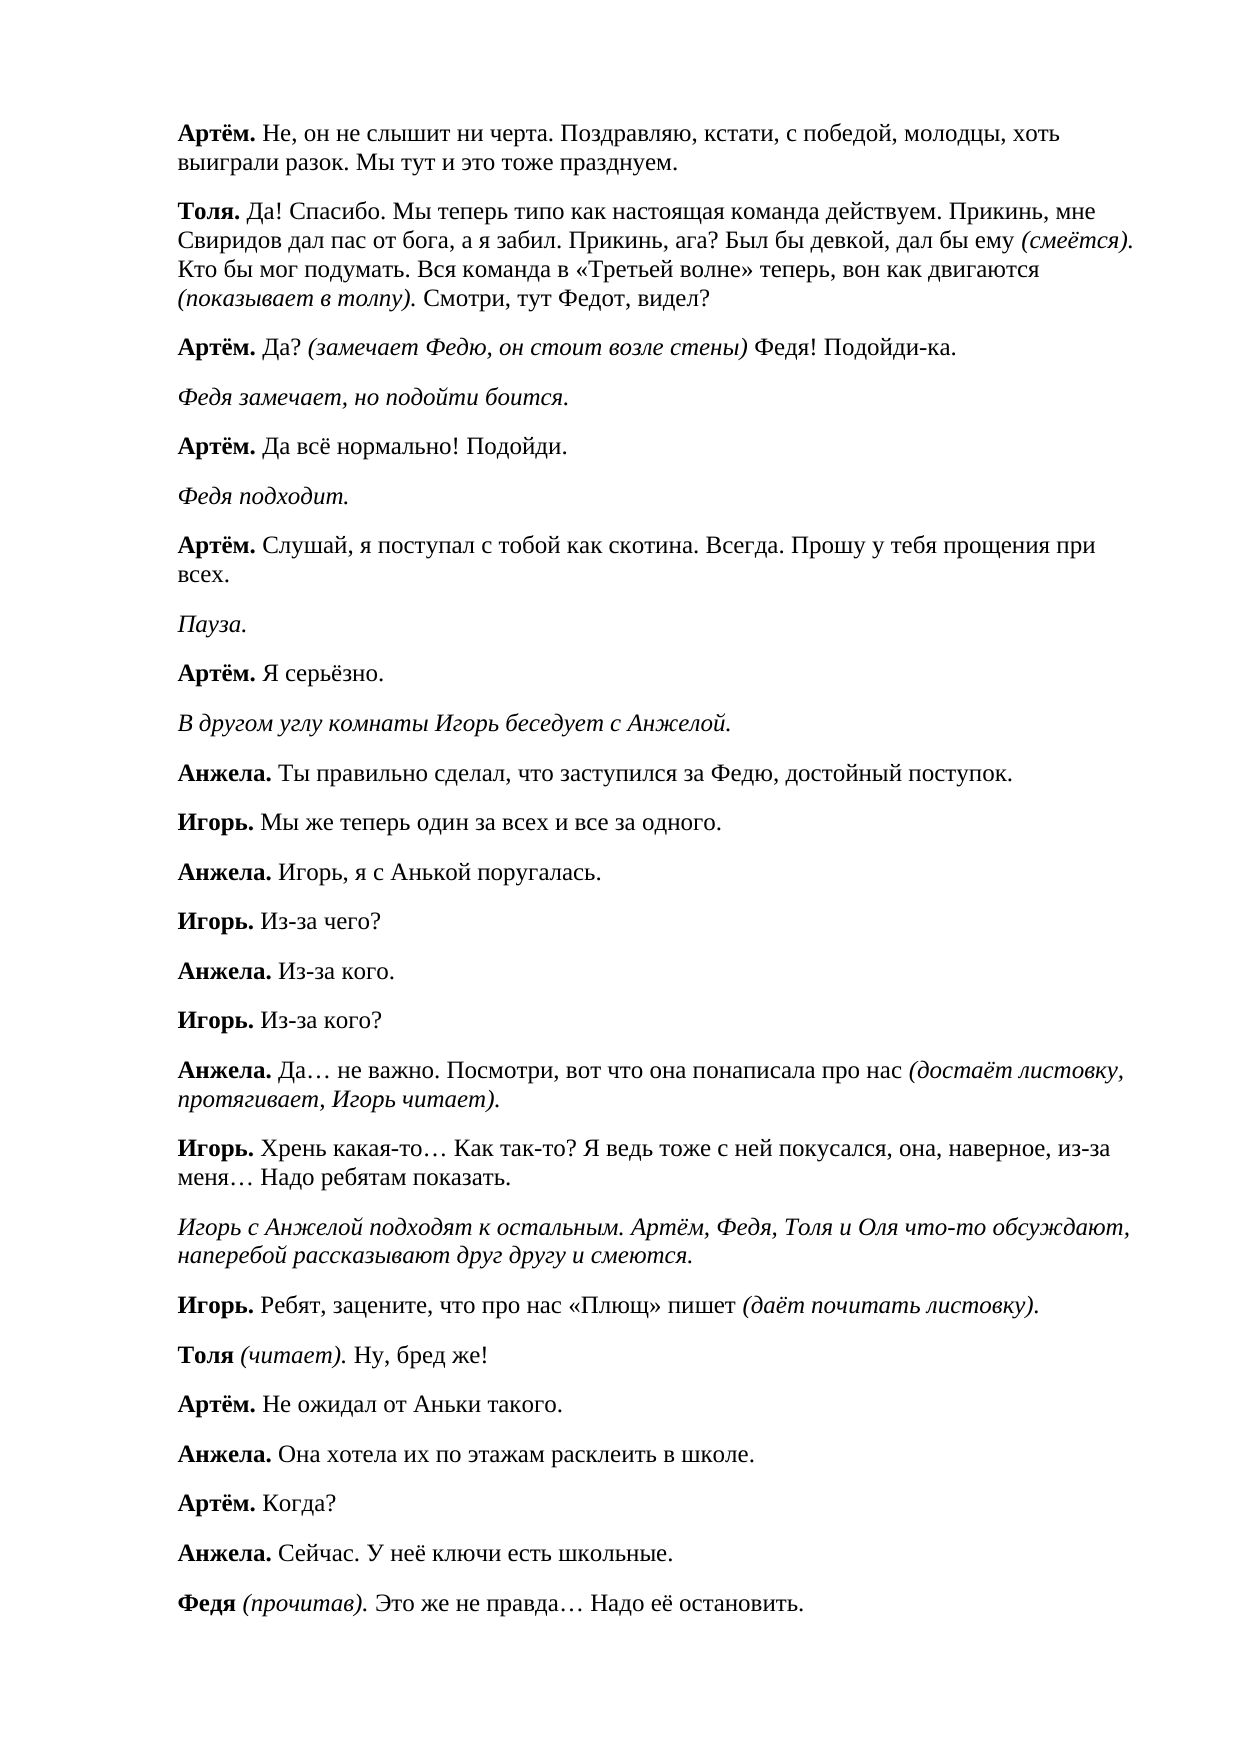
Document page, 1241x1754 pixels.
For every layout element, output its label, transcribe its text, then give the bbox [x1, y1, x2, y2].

text Пауза. [177, 609, 1152, 638]
text Артём. Да всё нормально! Подойди. [177, 431, 1152, 460]
text Федя подходит. [177, 481, 1152, 510]
text Федя замечает, но подойти боится. [177, 382, 1152, 411]
text Артём. Слушай, я поступал с тобой как скотина. Всегда. Прошу у тебя прощения при всех. [177, 531, 1152, 588]
text Анжела. Ты правильно сделал, что заступился за Федю, достойный поступок. [177, 758, 1152, 786]
text Анжела. Игорь, я с Анькой поругалась. [177, 857, 1152, 886]
text Игорь с Анжелой подходят к остальным. Артём, Федя, Толя и Оля что-то обсуждают, наперебой рассказывают друг другу и смеются. [177, 1212, 1152, 1269]
text Анжела. Да… не важно. Посмотри, вот что она понаписала про нас (достаёт листовку, протягивает, Игорь читает). [177, 1055, 1152, 1113]
text Игорь. Мы же теперь один за всех и все за одного. [177, 807, 1152, 836]
text Анжела. Она хотела их по этажам расклеить в школе. [177, 1439, 1152, 1468]
text Артём. Да? (замечает Федю, он стоит возле стены) Федя! Подойди-ка. [177, 332, 1152, 361]
text Толя. Да! Спасибо. Мы теперь типо как настоящая команда действуем. Прикинь, мне Свиридов дал пас от бога, а я забил. Прикинь, ага? Был бы девкой, дал бы ему (смеётся). Кто бы мог подумать. Вся команда в «Третьей волне» теперь, вон как двигаются (показывает в толпу). Смотри, тут Федот, видел? [177, 196, 1152, 311]
text Игорь. Из-за чего? [177, 906, 1152, 935]
text Игорь. Хрень какая-то… Как так-то? Я ведь тоже с ней покусался, она, наверное, из-за меня… Надо ребятам показать. [177, 1133, 1152, 1191]
text В другом углу комнаты Игорь беседует с Анжелой. [177, 708, 1152, 737]
text Артём. Не, он не слышит ни черта. Поздравляю, кстати, с победой, молодцы, хоть выиграли разок. Мы тут и это тоже празднуем. [177, 118, 1152, 176]
text Толя (читает). Ну, бред же! [177, 1340, 1152, 1368]
text Анжела. Из-за кого. [177, 956, 1152, 985]
text Игорь. Ребят, зацените, что про нас «Плющ» пишет (даёт почитать листовку). [177, 1290, 1152, 1319]
text Артём. Я серьёзно. [177, 658, 1152, 687]
text Федя (прочитав). Это же не правда… Надо её остановить. [177, 1588, 1152, 1616]
text Артём. Не ожидал от Аньки такого. [177, 1389, 1152, 1418]
text Игорь. Из-за кого? [177, 1006, 1152, 1034]
text Анжела. Сейчас. У неё ключи есть школьные. [177, 1538, 1152, 1567]
text Артём. Когда? [177, 1488, 1152, 1517]
